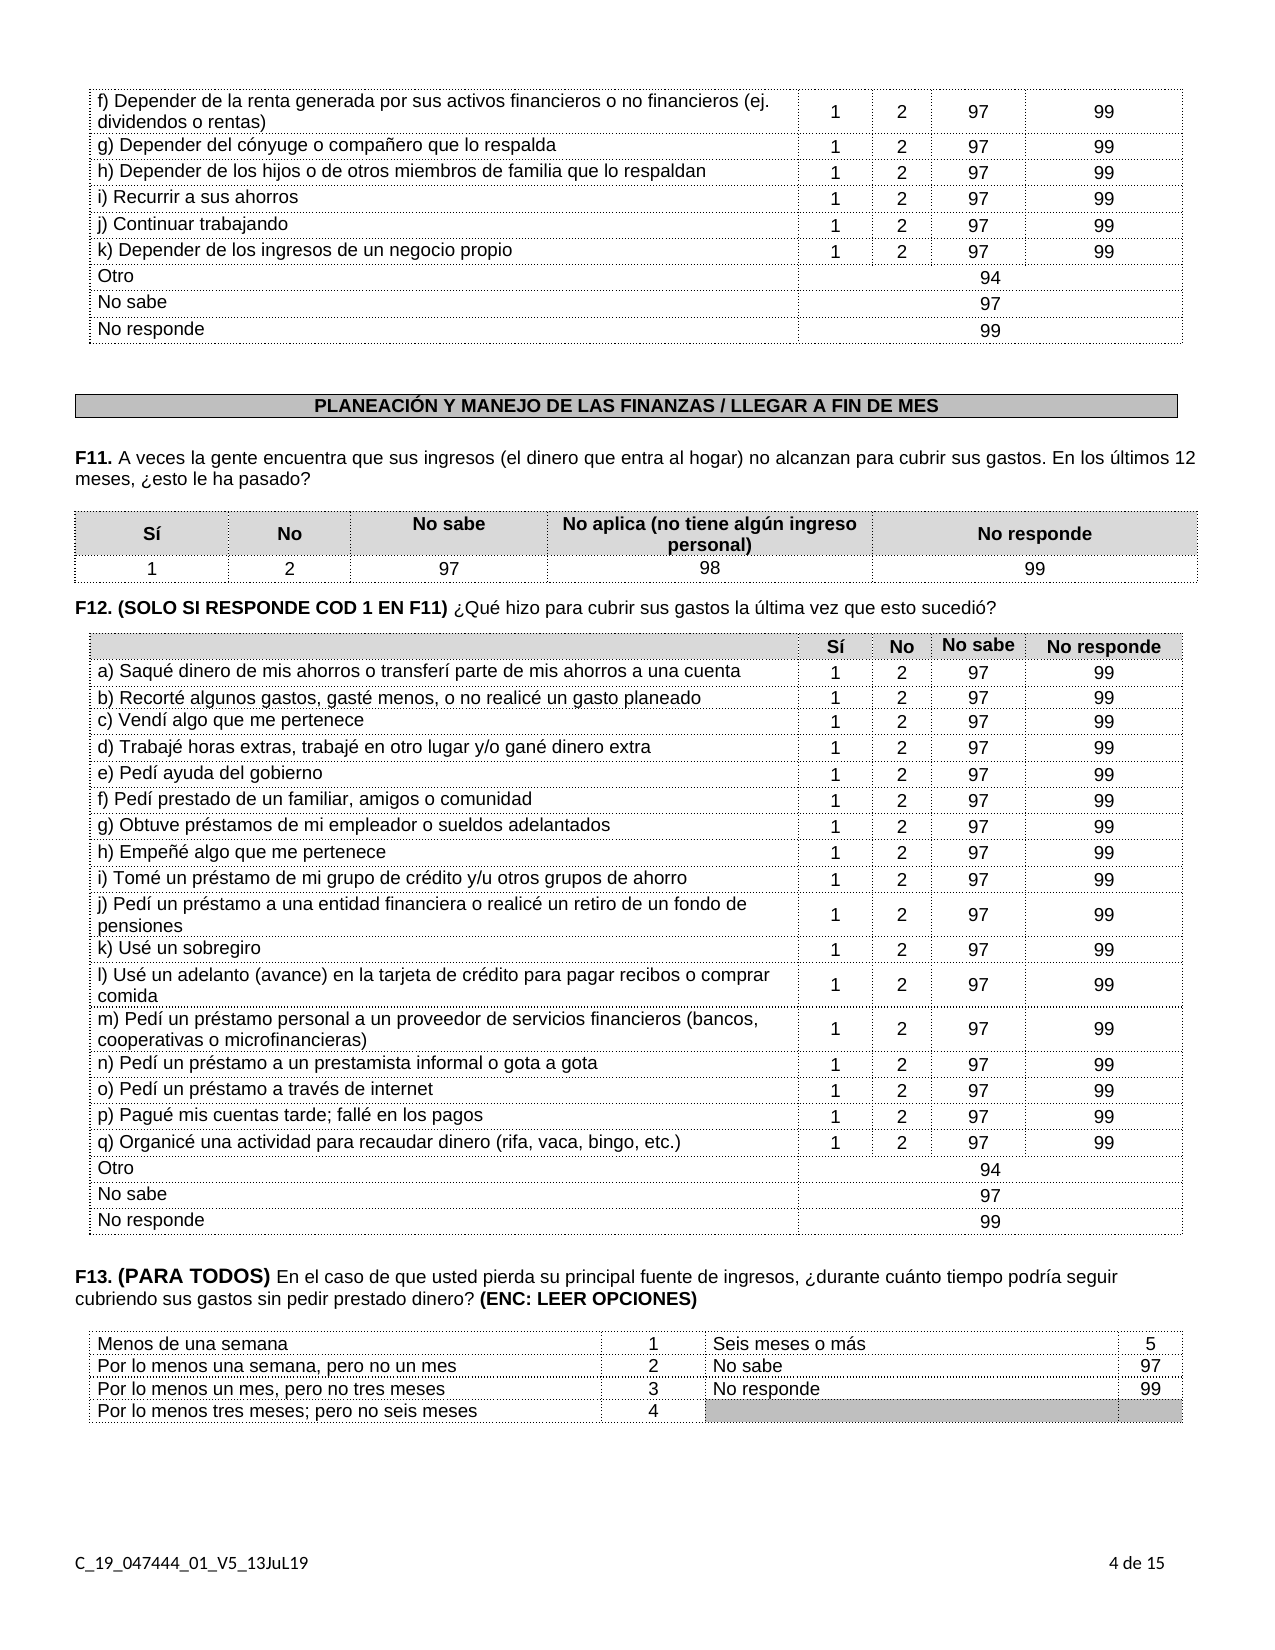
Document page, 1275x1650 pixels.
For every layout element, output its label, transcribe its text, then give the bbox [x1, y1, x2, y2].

table_header 1 [601, 1331, 705, 1354]
table_cell 1 [799, 1103, 872, 1129]
table_cell 99 [1026, 1006, 1182, 1051]
table_cell 97 [931, 866, 1026, 892]
table_cell 98 [547, 555, 872, 582]
table_cell No responde [90, 1208, 798, 1234]
table_cell l) Usé un adelanto (avance) en la tarjeta de crédito para pagar recibos o comprar comida [90, 962, 798, 1006]
table_cell 2 [873, 839, 931, 866]
table_cell 97 [1119, 1354, 1182, 1376]
table_cell [705, 1399, 1119, 1422]
table_cell 99 [1026, 686, 1182, 708]
table_cell j) Pedí un préstamo a una entidad financiera o realicé un retiro de un fondo de pensiones [90, 892, 798, 936]
table_cell 97 [931, 185, 1026, 212]
table_cell 1 [799, 212, 872, 238]
table_cell i) Tomé un préstamo de mi grupo de crédito y/u otros grupos de ahorro [90, 866, 798, 892]
table_cell No sabe [90, 1182, 798, 1208]
table_cell 97 [351, 555, 547, 582]
table_header [90, 633, 798, 659]
table_header No responde [872, 511, 1197, 555]
table_cell 99 [1026, 185, 1182, 212]
table_cell 2 [873, 936, 931, 962]
table_cell 97 [931, 1006, 1026, 1051]
table_cell j) Continuar trabajando [90, 212, 798, 238]
table_cell 2 [873, 761, 931, 787]
table_cell 99 [1026, 659, 1182, 686]
table_cell Por lo menos tres meses; pero no seis meses [90, 1399, 601, 1422]
table_cell c) Vendí algo que me pertenece [90, 708, 798, 734]
table_cell 1 [799, 813, 872, 839]
table_cell 99 [1026, 962, 1182, 1006]
table_cell 1 [799, 708, 872, 734]
table_cell 2 [873, 1051, 931, 1077]
table_header No aplica (no tiene algún ingreso personal) [547, 511, 872, 555]
table_cell 2 [873, 89, 931, 133]
table_cell 2 [601, 1354, 705, 1376]
table_cell 99 [1026, 1077, 1182, 1103]
table_cell 97 [931, 238, 1026, 264]
table_cell 2 [873, 892, 931, 936]
table_cell 99 [1026, 1103, 1182, 1129]
table_cell 94 [799, 264, 1182, 290]
table_cell 97 [931, 1103, 1026, 1129]
table_cell 99 [1026, 734, 1182, 761]
table_cell 1 [799, 133, 872, 159]
table_cell 1 [799, 1006, 872, 1051]
table_cell 2 [873, 1077, 931, 1103]
table_cell 97 [931, 212, 1026, 238]
table_cell b) Recorté algunos gastos, gasté menos, o no realicé un gasto planeado [90, 686, 798, 708]
table_cell 2 [873, 185, 931, 212]
table_cell 1 [799, 238, 872, 264]
table_cell 99 [1026, 813, 1182, 839]
table_cell m) Pedí un préstamo personal a un proveedor de servicios financieros (bancos, cooperativas o microfinancieras) [90, 1006, 798, 1051]
table_cell Otro [90, 1156, 798, 1182]
table_cell 1 [799, 159, 872, 185]
table_cell 97 [931, 892, 1026, 936]
table_cell 1 [799, 185, 872, 212]
table_cell 97 [931, 659, 1026, 686]
text F12. (SOLO SI RESPONDE COD 1 EN F11) ¿Qué hizo para cubrir sus gastos la última vez que esto sucedió? [75, 597, 1197, 619]
table_cell i) Recurrir a sus ahorros [90, 185, 798, 212]
table_cell h) Depender de los hijos o de otros miembros de familia que lo respaldan [90, 159, 798, 185]
table_cell Otro [90, 264, 798, 290]
table_cell 94 [799, 1156, 1182, 1182]
table_cell 1 [799, 659, 872, 686]
table_cell h) Empeñé algo que me pertenece [90, 839, 798, 866]
table_cell 97 [931, 133, 1026, 159]
table_cell 2 [873, 734, 931, 761]
table_cell 1 [799, 839, 872, 866]
table_cell 99 [1026, 839, 1182, 866]
table_cell 1 [75, 555, 228, 582]
table_cell No sabe [90, 290, 798, 317]
table_cell 97 [931, 1051, 1026, 1077]
table_cell 2 [873, 813, 931, 839]
table_cell 2 [873, 1129, 931, 1156]
table_header PLANEACIÓN Y MANEJO DE LAS FINANZAS / LLEGAR A FIN DE MES [76, 395, 1177, 417]
table_cell d) Trabajé horas extras, trabajé en otro lugar y/o gané dinero extra [90, 734, 798, 761]
table_cell k) Depender de los ingresos de un negocio propio [90, 238, 798, 264]
table_cell No responde [90, 317, 798, 343]
table_cell n) Pedí un préstamo a un prestamista informal o gota a gota [90, 1051, 798, 1077]
table_cell q) Organicé una actividad para recaudar dinero (rifa, vaca, bingo, etc.) [90, 1129, 798, 1156]
table_cell e) Pedí ayuda del gobierno [90, 761, 798, 787]
table_cell o) Pedí un préstamo a través de internet [90, 1077, 798, 1103]
table_cell 97 [931, 761, 1026, 787]
table_header Sí [75, 511, 228, 555]
table_cell 1 [799, 1051, 872, 1077]
table_cell 2 [873, 1103, 931, 1129]
table_cell a) Saqué dinero de mis ahorros o transferí parte de mis ahorros a una cuenta [90, 659, 798, 686]
table_header No responde [1026, 633, 1182, 659]
table_cell 1 [799, 936, 872, 962]
table_cell [1119, 1399, 1182, 1422]
table_cell 2 [873, 133, 931, 159]
table_cell 1 [799, 734, 872, 761]
text F11. A veces la gente encuentra que sus ingresos (el dinero que entra al hogar) no alcanzan para cubrir sus gastos. En los últimos 12 meses, ¿esto le ha pasado? [75, 447, 1197, 490]
table_cell g) Depender del cónyuge o compañero que lo respalda [90, 133, 798, 159]
table_cell 97 [931, 1077, 1026, 1103]
table_cell 1 [799, 962, 872, 1006]
table_cell 97 [799, 290, 1182, 317]
table_cell 97 [799, 1182, 1182, 1208]
table_cell 97 [931, 159, 1026, 185]
table_cell 99 [1119, 1376, 1182, 1399]
table_cell 3 [601, 1376, 705, 1399]
table_cell 97 [931, 708, 1026, 734]
table_cell 2 [873, 866, 931, 892]
table_cell 97 [931, 787, 1026, 813]
table_cell No sabe [705, 1354, 1119, 1376]
table_cell 2 [873, 238, 931, 264]
table_cell 99 [1026, 708, 1182, 734]
table_cell 2 [873, 659, 931, 686]
table_header No [229, 511, 351, 555]
table_cell 99 [1026, 892, 1182, 936]
table_cell 1 [799, 89, 872, 133]
table_cell 99 [799, 317, 1182, 343]
table_cell 2 [873, 787, 931, 813]
table_cell 99 [1026, 133, 1182, 159]
table_cell 1 [799, 761, 872, 787]
table_cell No responde [705, 1376, 1119, 1399]
table_cell 2 [873, 962, 931, 1006]
table_header No sabe [351, 511, 547, 555]
table_cell 97 [931, 734, 1026, 761]
table_cell 2 [873, 159, 931, 185]
table_cell 97 [931, 813, 1026, 839]
table_cell 99 [1026, 238, 1182, 264]
table_cell 2 [873, 708, 931, 734]
table_cell 97 [931, 839, 1026, 866]
table_cell k) Usé un sobregiro [90, 936, 798, 962]
table_header 5 [1119, 1331, 1182, 1354]
table_header Seis meses o más [705, 1331, 1119, 1354]
table_cell p) Pagué mis cuentas tarde; fallé en los pagos [90, 1103, 798, 1129]
table_cell 97 [931, 962, 1026, 1006]
table_cell g) Obtuve préstamos de mi empleador o sueldos adelantados [90, 813, 798, 839]
table_cell f) Depender de la renta generada por sus activos financieros o no financieros (ej. dividendos o rentas) [90, 89, 798, 133]
table_cell 99 [1026, 936, 1182, 962]
table_cell 4 [601, 1399, 705, 1422]
table_cell 99 [1026, 89, 1182, 133]
table_cell 99 [1026, 761, 1182, 787]
table_cell 2 [229, 555, 351, 582]
table_cell 99 [1026, 1129, 1182, 1156]
table_cell 99 [1026, 866, 1182, 892]
table_header No [873, 633, 931, 659]
table_cell 97 [931, 89, 1026, 133]
table_cell Por lo menos una semana, pero no un mes [90, 1354, 601, 1376]
table_cell 1 [799, 1129, 872, 1156]
table_cell 2 [873, 1006, 931, 1051]
table_cell 99 [1026, 159, 1182, 185]
table_cell 1 [799, 686, 872, 708]
table_cell 97 [931, 1129, 1026, 1156]
table_header No sabe [931, 633, 1026, 659]
table_cell 97 [931, 686, 1026, 708]
table_cell 1 [799, 1077, 872, 1103]
table_cell 99 [1026, 787, 1182, 813]
table_header Menos de una semana [90, 1331, 601, 1354]
table_cell 2 [873, 686, 931, 708]
table_cell 99 [1026, 1051, 1182, 1077]
table_cell 99 [799, 1208, 1182, 1234]
table_cell 1 [799, 866, 872, 892]
table_cell 1 [799, 787, 872, 813]
table_cell 97 [931, 936, 1026, 962]
table_cell 1 [799, 892, 872, 936]
text F13. (PARA TODOS) En el caso de que usted pierda su principal fuente de ingresos, ¿durante cuánto tiempo podría seguir cubriendo sus gastos sin pedir prestado dinero? (ENC: LEER OPCIONES) [75, 1264, 1197, 1310]
table_cell Por lo menos un mes, pero no tres meses [90, 1376, 601, 1399]
table_cell 99 [1026, 212, 1182, 238]
table_cell 99 [872, 555, 1197, 582]
table_cell f) Pedí prestado de un familiar, amigos o comunidad [90, 787, 798, 813]
table_header Sí [799, 633, 872, 659]
table_cell 2 [873, 212, 931, 238]
